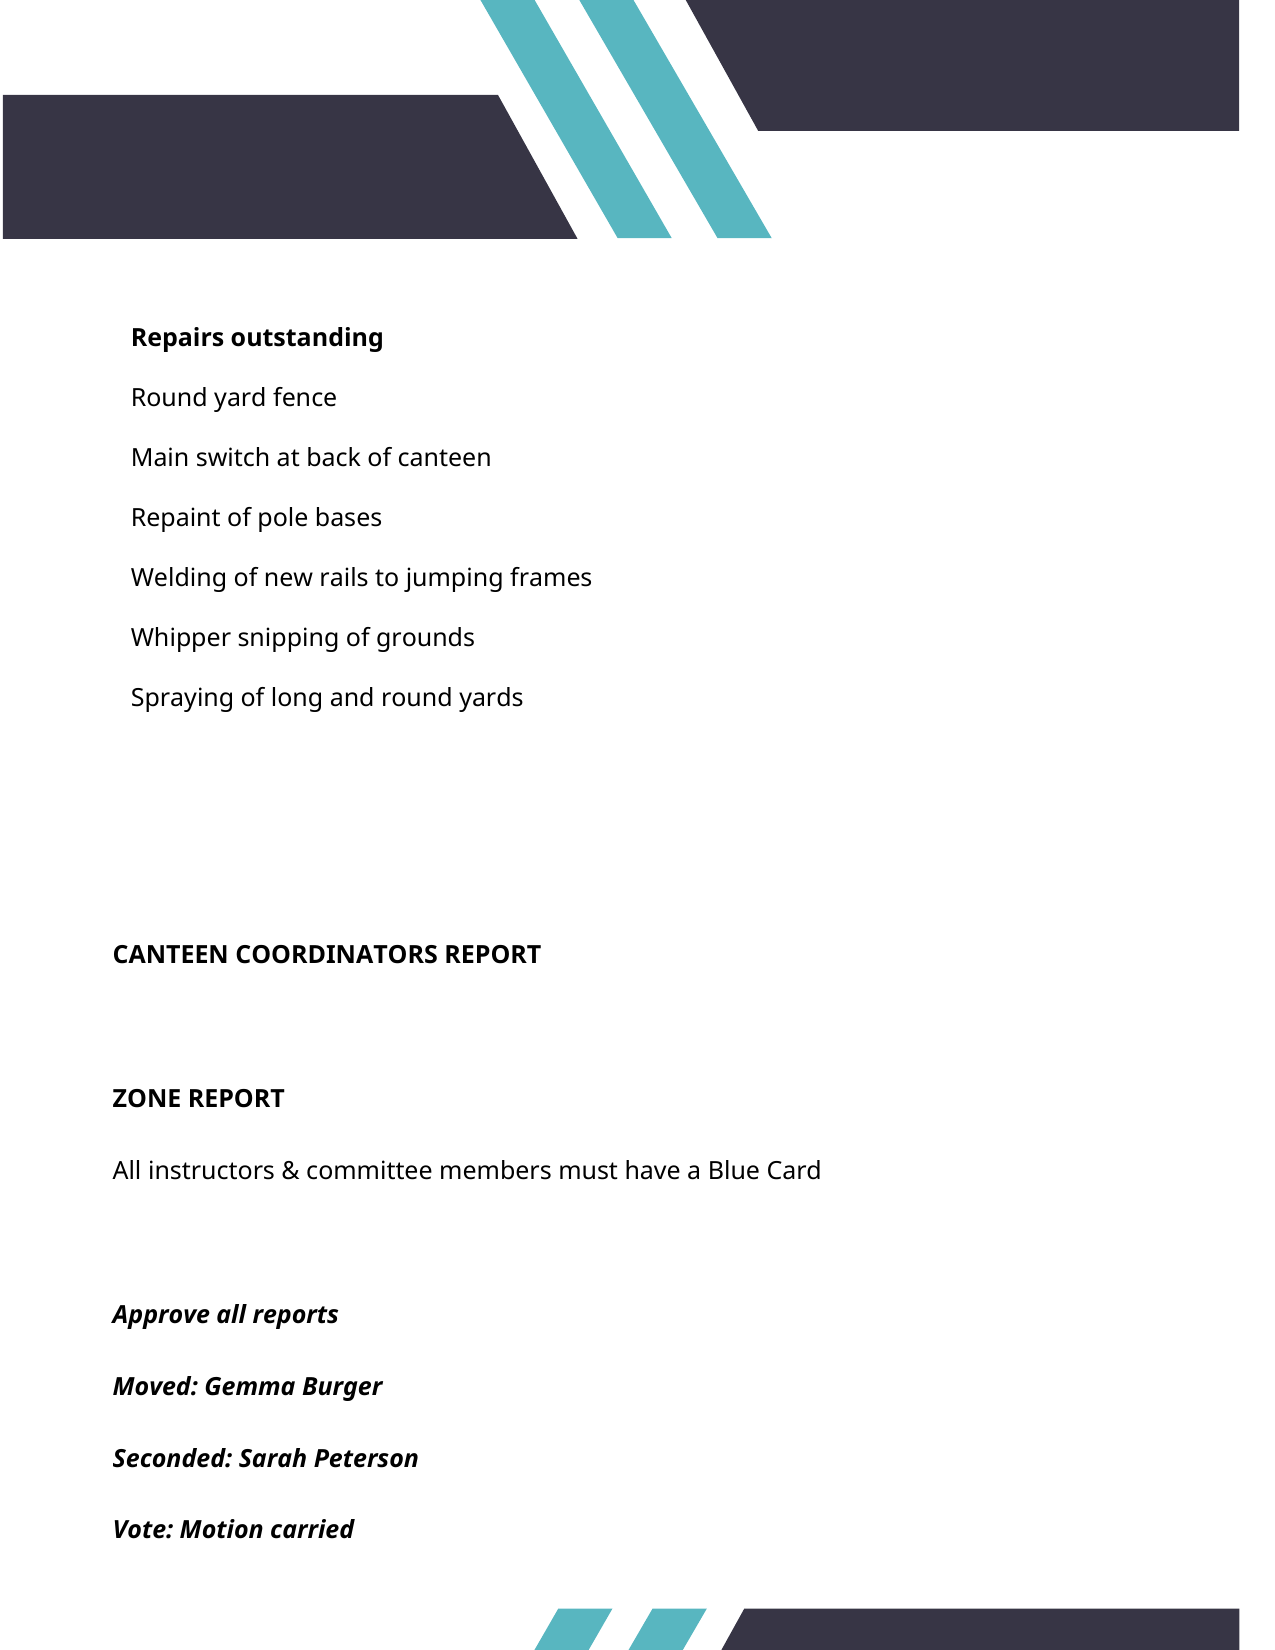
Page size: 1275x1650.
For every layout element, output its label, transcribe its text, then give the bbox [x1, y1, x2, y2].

list Vote: Motion carried [112, 1512, 1162, 1546]
text Main switch at back of canteen [131, 439, 1162, 473]
list All instructors & committee members must have a Blue Card [112, 1153, 1162, 1187]
list ZONE REPORT [112, 1081, 1162, 1115]
text Whipper snipping of grounds [131, 619, 1162, 653]
text Repairs outstanding [131, 319, 1162, 353]
text Welding of new rails to jumping frames [131, 559, 1162, 593]
list Moved: Gemma Burger [112, 1368, 1162, 1402]
list Approve all reports [112, 1296, 1162, 1331]
text Repaint of pole bases [131, 499, 1162, 533]
text Spraying of long and round yards [131, 679, 1162, 713]
text Round yard fence [131, 379, 1162, 413]
list CANTEEN COORDINATORS REPORT [112, 937, 1162, 971]
list Seconded: Sarah Peterson [112, 1440, 1162, 1474]
